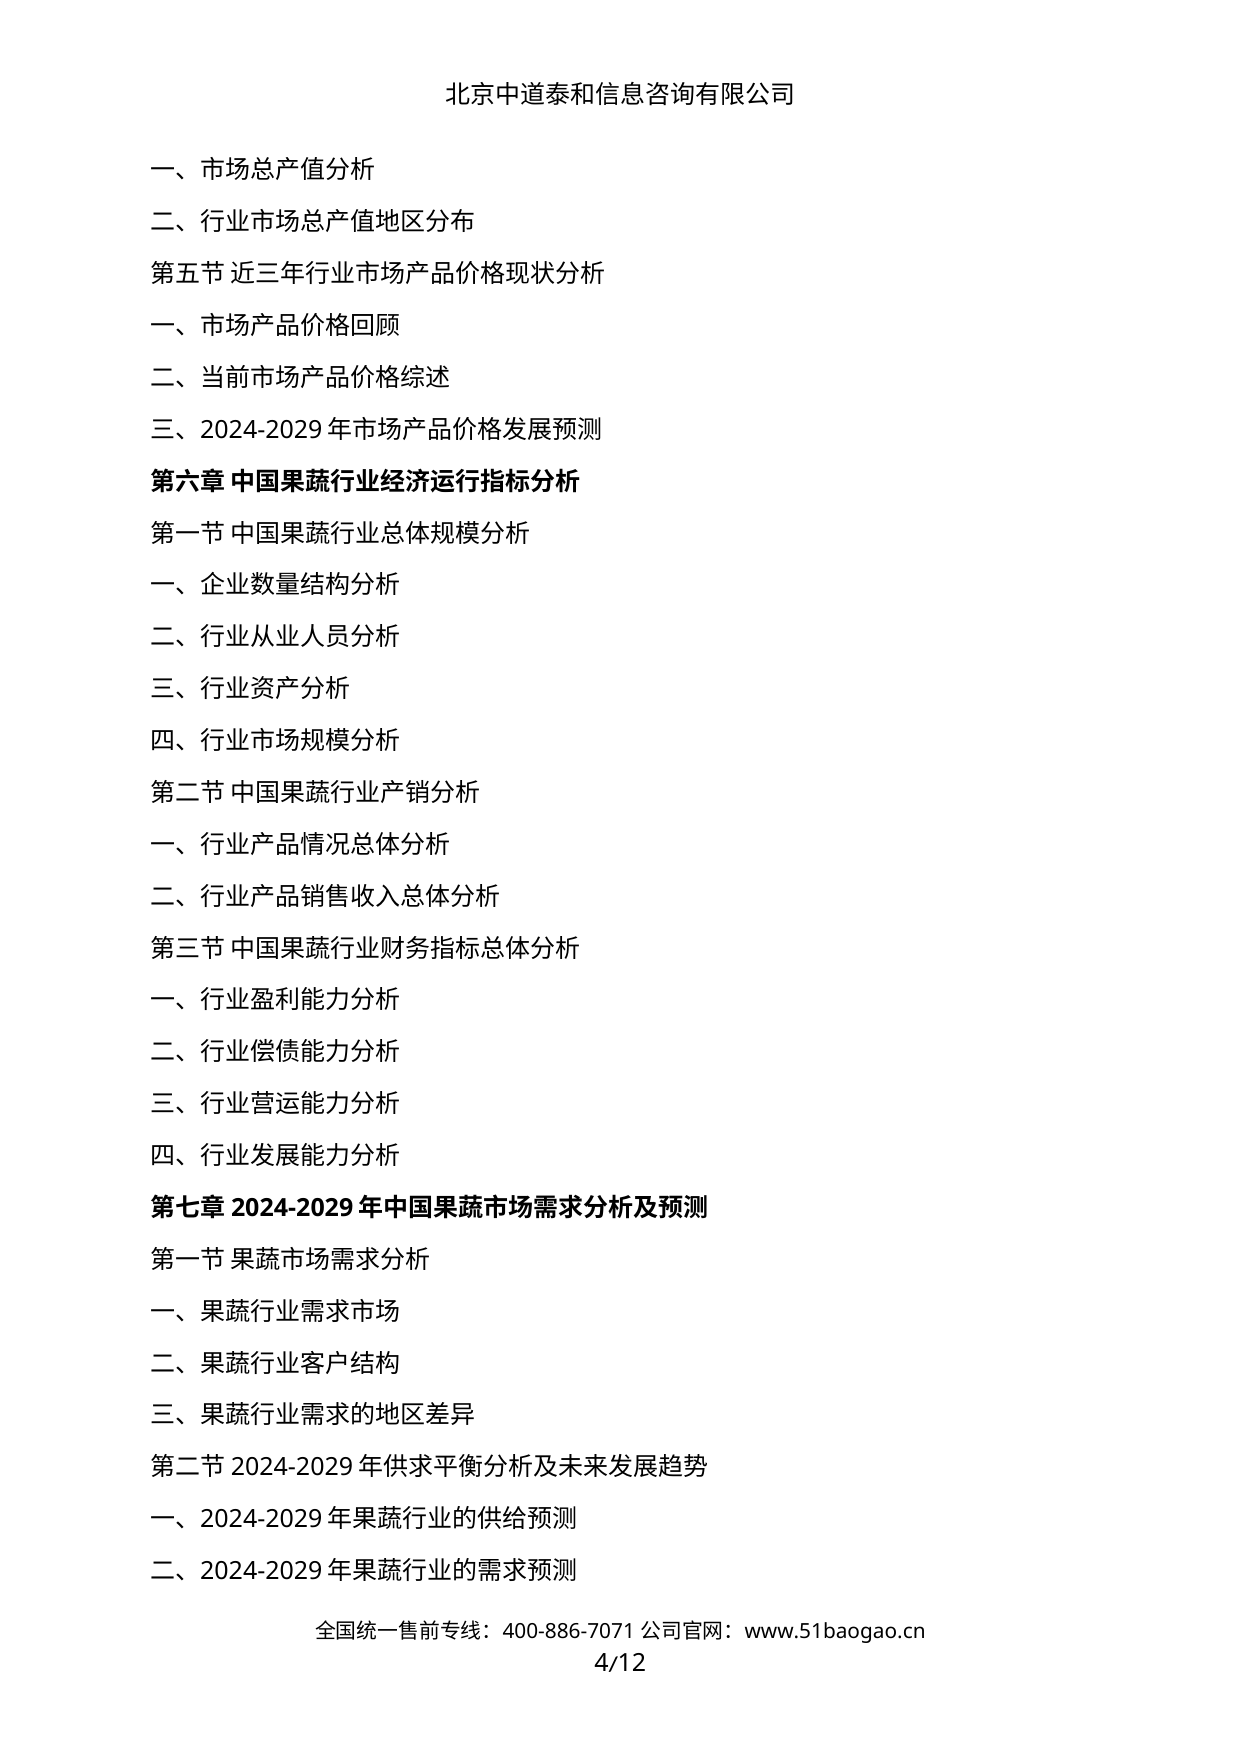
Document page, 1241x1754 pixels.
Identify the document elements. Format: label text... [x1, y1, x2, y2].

text 三、行业营运能力分析 [150, 1084, 1090, 1120]
text 二、当前市场产品价格综述 [150, 357, 1090, 394]
text 三、果蔬行业需求的地区差异 [150, 1395, 1090, 1431]
text 第一节 果蔬市场需求分析 [150, 1239, 1090, 1276]
text 一、行业盈利能力分析 [150, 980, 1090, 1016]
text 四、行业发展能力分析 [150, 1136, 1090, 1172]
text 第二节 中国果蔬行业产销分析 [150, 772, 1090, 809]
text 一、市场产品价格回顾 [150, 306, 1090, 342]
text 第三节 中国果蔬行业财务指标总体分析 [150, 928, 1090, 964]
text 二、果蔬行业客户结构 [150, 1343, 1090, 1379]
text 第二节 2024-2029年供求平衡分析及未来发展趋势 [150, 1447, 1090, 1483]
text 三、行业资产分析 [150, 669, 1090, 705]
text 第五节 近三年行业市场产品价格现状分析 [150, 254, 1090, 290]
text 一、企业数量结构分析 [150, 565, 1090, 601]
text 第一节 中国果蔬行业总体规模分析 [150, 513, 1090, 549]
text 一、2024-2029年果蔬行业的供给预测 [150, 1499, 1090, 1535]
text 二、行业从业人员分析 [150, 617, 1090, 653]
text 二、行业产品销售收入总体分析 [150, 876, 1090, 912]
text 三、2024-2029年市场产品价格发展预测 [150, 409, 1090, 446]
text 二、2024-2029年果蔬行业的需求预测 [150, 1551, 1090, 1587]
text 一、行业产品情况总体分析 [150, 824, 1090, 861]
text 第六章 中国果蔬行业经济运行指标分析 [150, 461, 1090, 497]
text 一、市场总产值分析 [150, 150, 1090, 186]
text 二、行业偿债能力分析 [150, 1032, 1090, 1068]
text 二、行业市场总产值地区分布 [150, 202, 1090, 238]
text 四、行业市场规模分析 [150, 721, 1090, 757]
text 一、果蔬行业需求市场 [150, 1291, 1090, 1327]
text 第七章 2024-2029年中国果蔬市场需求分析及预测 [150, 1187, 1090, 1224]
